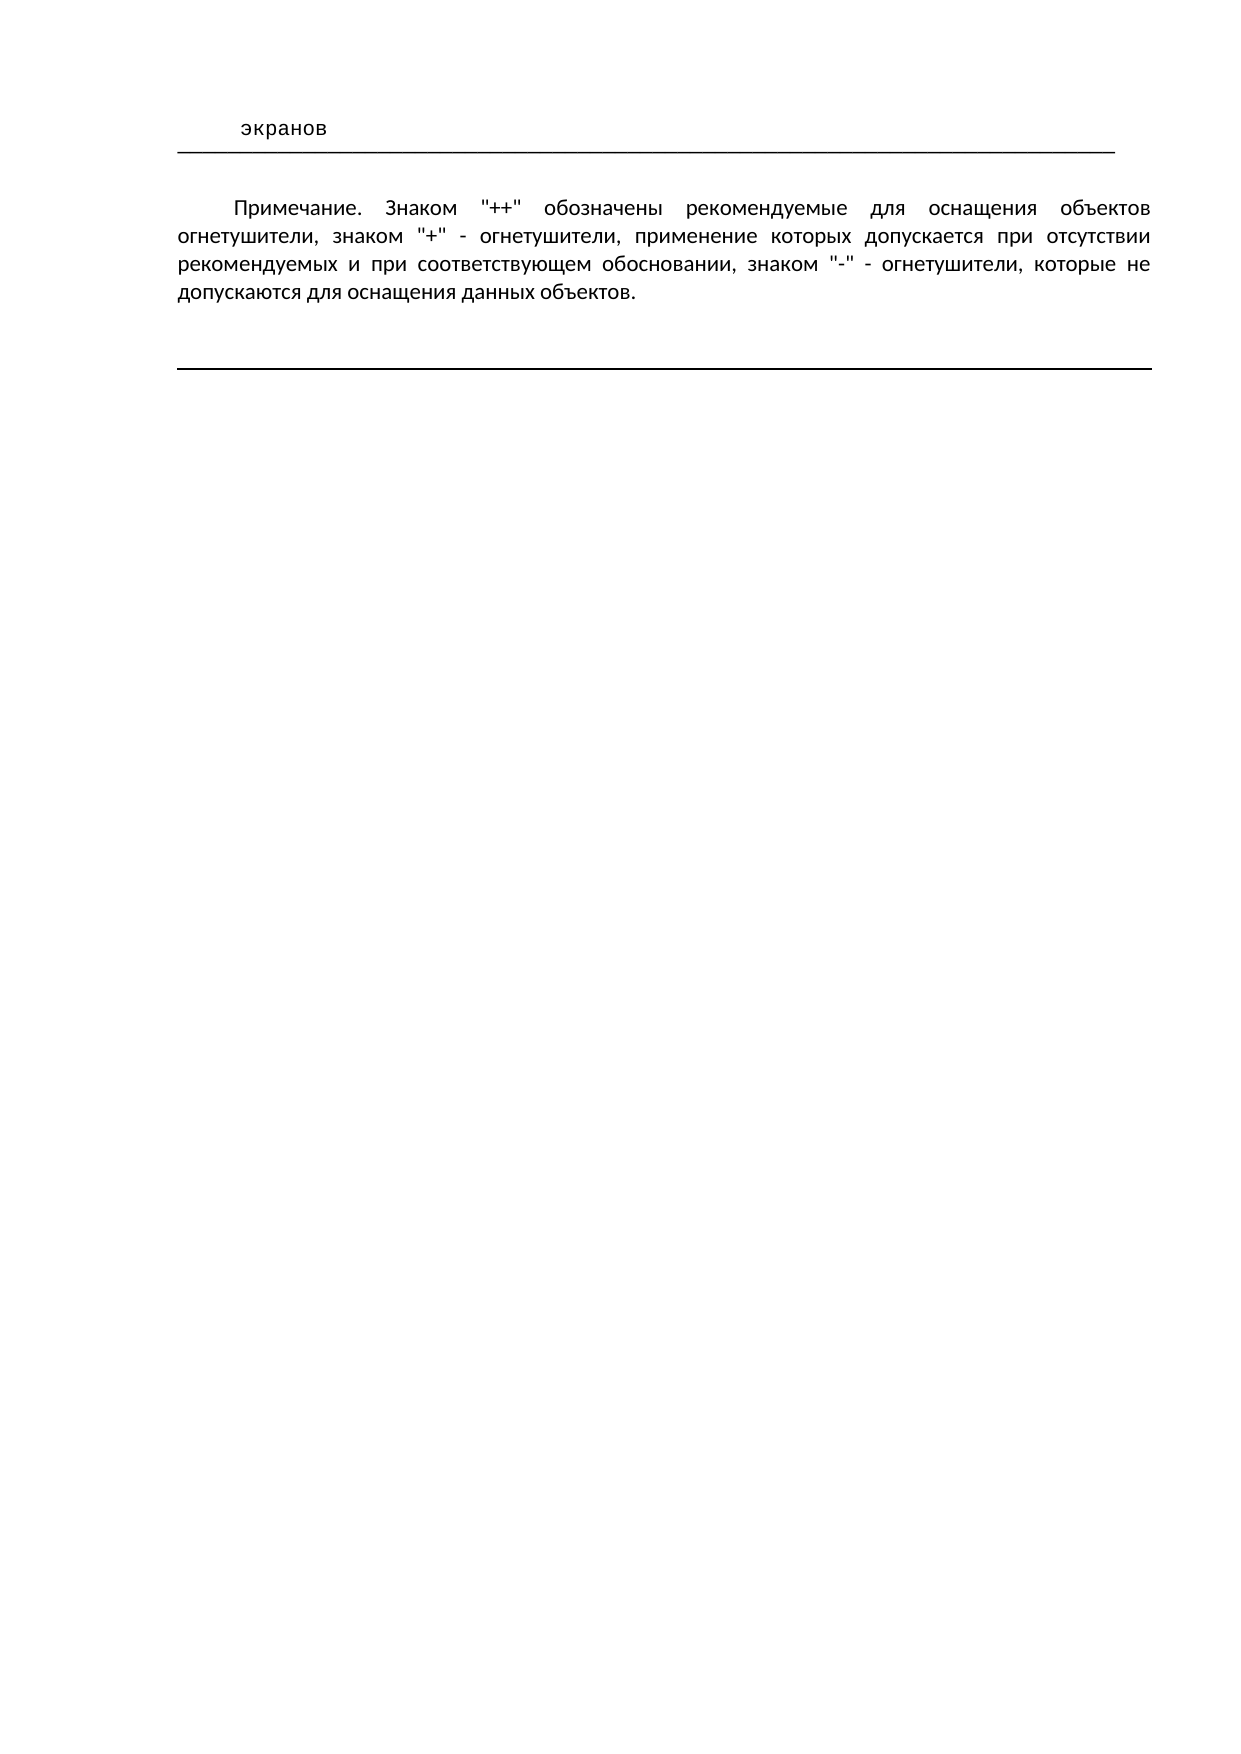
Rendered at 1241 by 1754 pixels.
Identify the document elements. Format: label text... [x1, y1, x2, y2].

text экранов [177, 118, 1152, 142]
text Примечание. Знаком "++" обозначены рекомендуемые для оснащения объектов огнетушители, знаком "+" - огнетушители, применение которых допускается при отсутствии рекомендуемых и при соответствующем обосновании, знаком "-" - огнетушители, которые не допускаются для оснащения данных объектов. [177, 193, 1152, 306]
text ─────────────────────────────────────────────────────────────────────────── [177, 142, 1152, 165]
